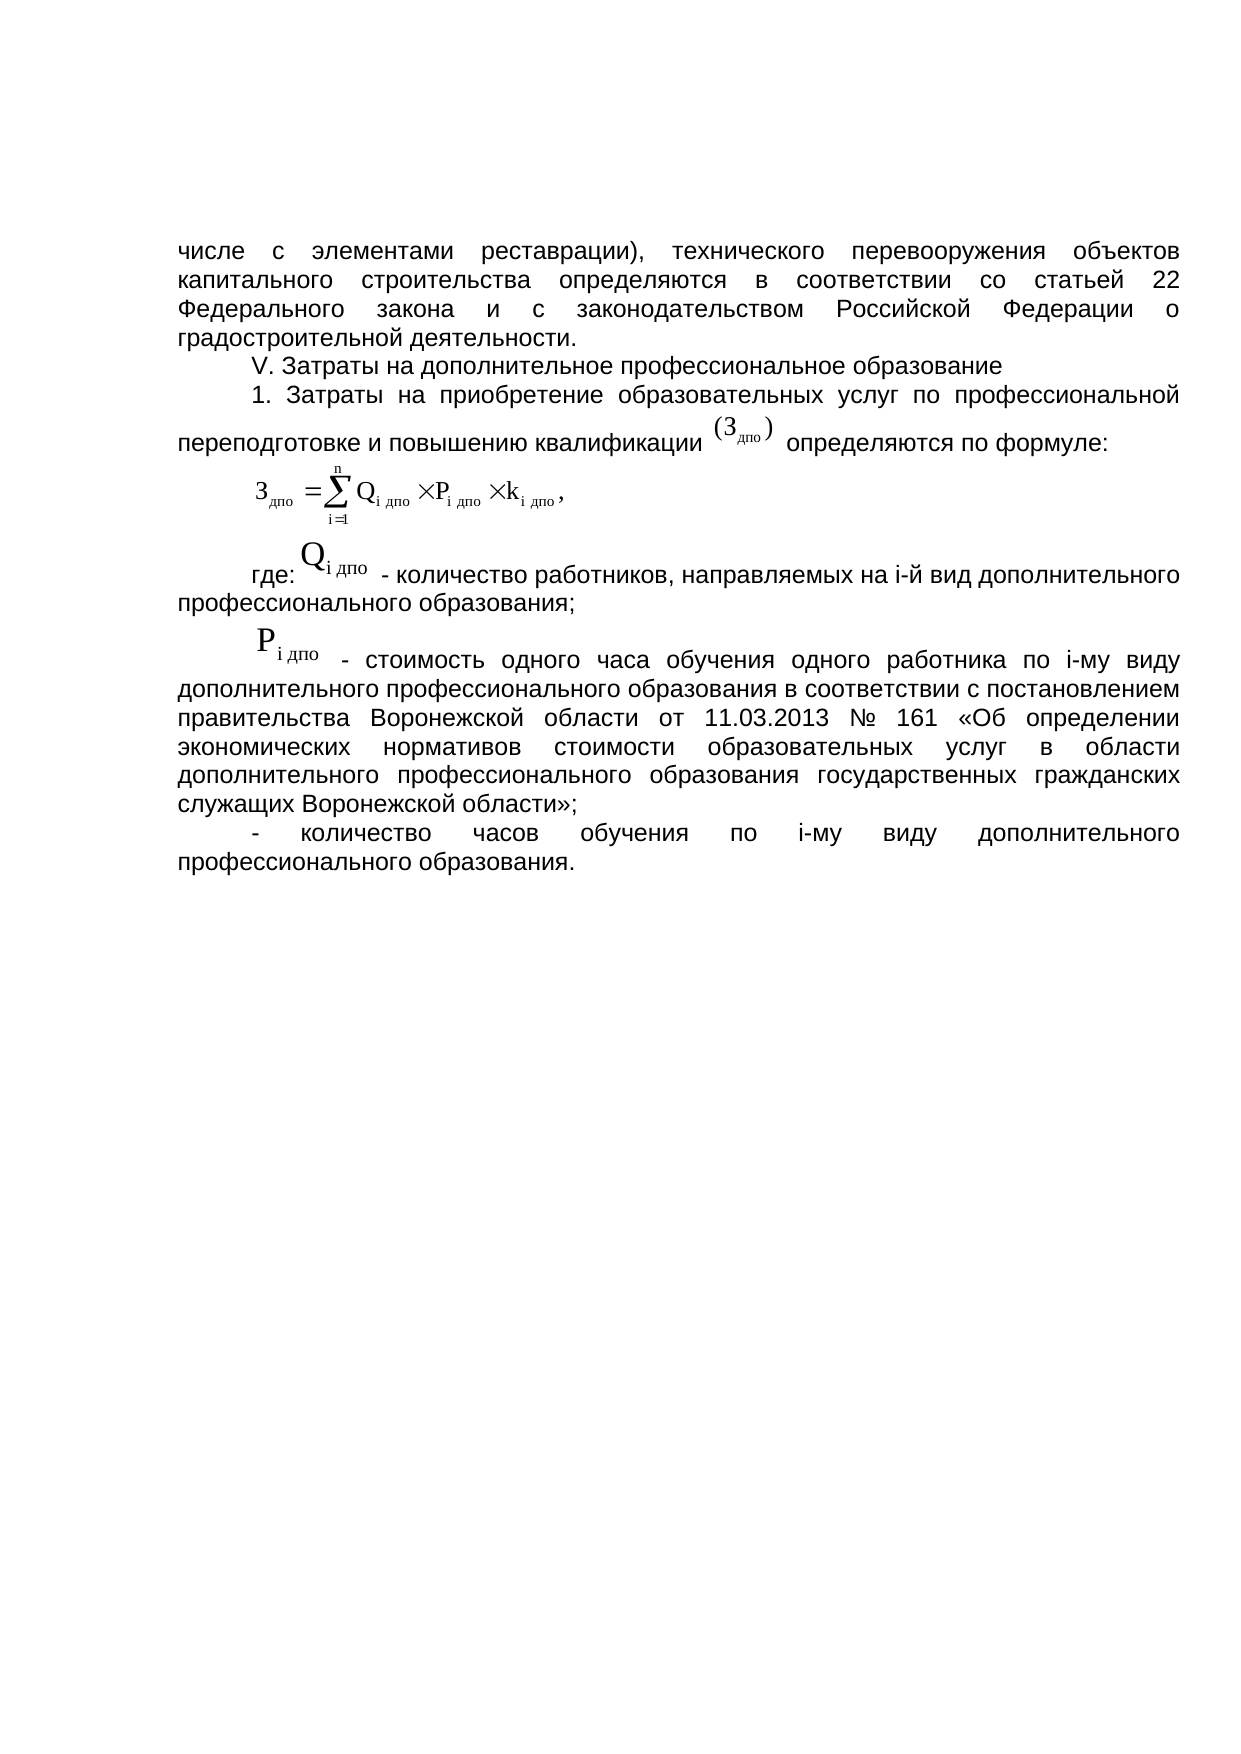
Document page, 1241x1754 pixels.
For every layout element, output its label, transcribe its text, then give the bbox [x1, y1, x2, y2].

text где: - количество работников, направляемых на i-й вид дополнительного профессионального образования; [177, 531, 1181, 617]
text 1. Затраты на приобретение образовательных услуг по профессиональной переподготовке и повышению квалификации определяются по формуле: [177, 380, 1181, 456]
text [177, 236, 1181, 351]
text - количество часов обучения по i-му виду дополнительного профессионального образования. [177, 818, 1181, 875]
text - стоимость одного часа обучения одного работника по i-му виду дополнительного профессионального образования в соответствии с постановлением правительства Воронежской области от 11.03.2013 № 161 «Об определении экономических нормативов стоимости образовательных услуг в области дополнительного профессионального образования государственных гражданских служащих Воронежской области»; [177, 617, 1181, 818]
text V. Затраты на дополнительное профессиональное образование [177, 351, 1181, 380]
